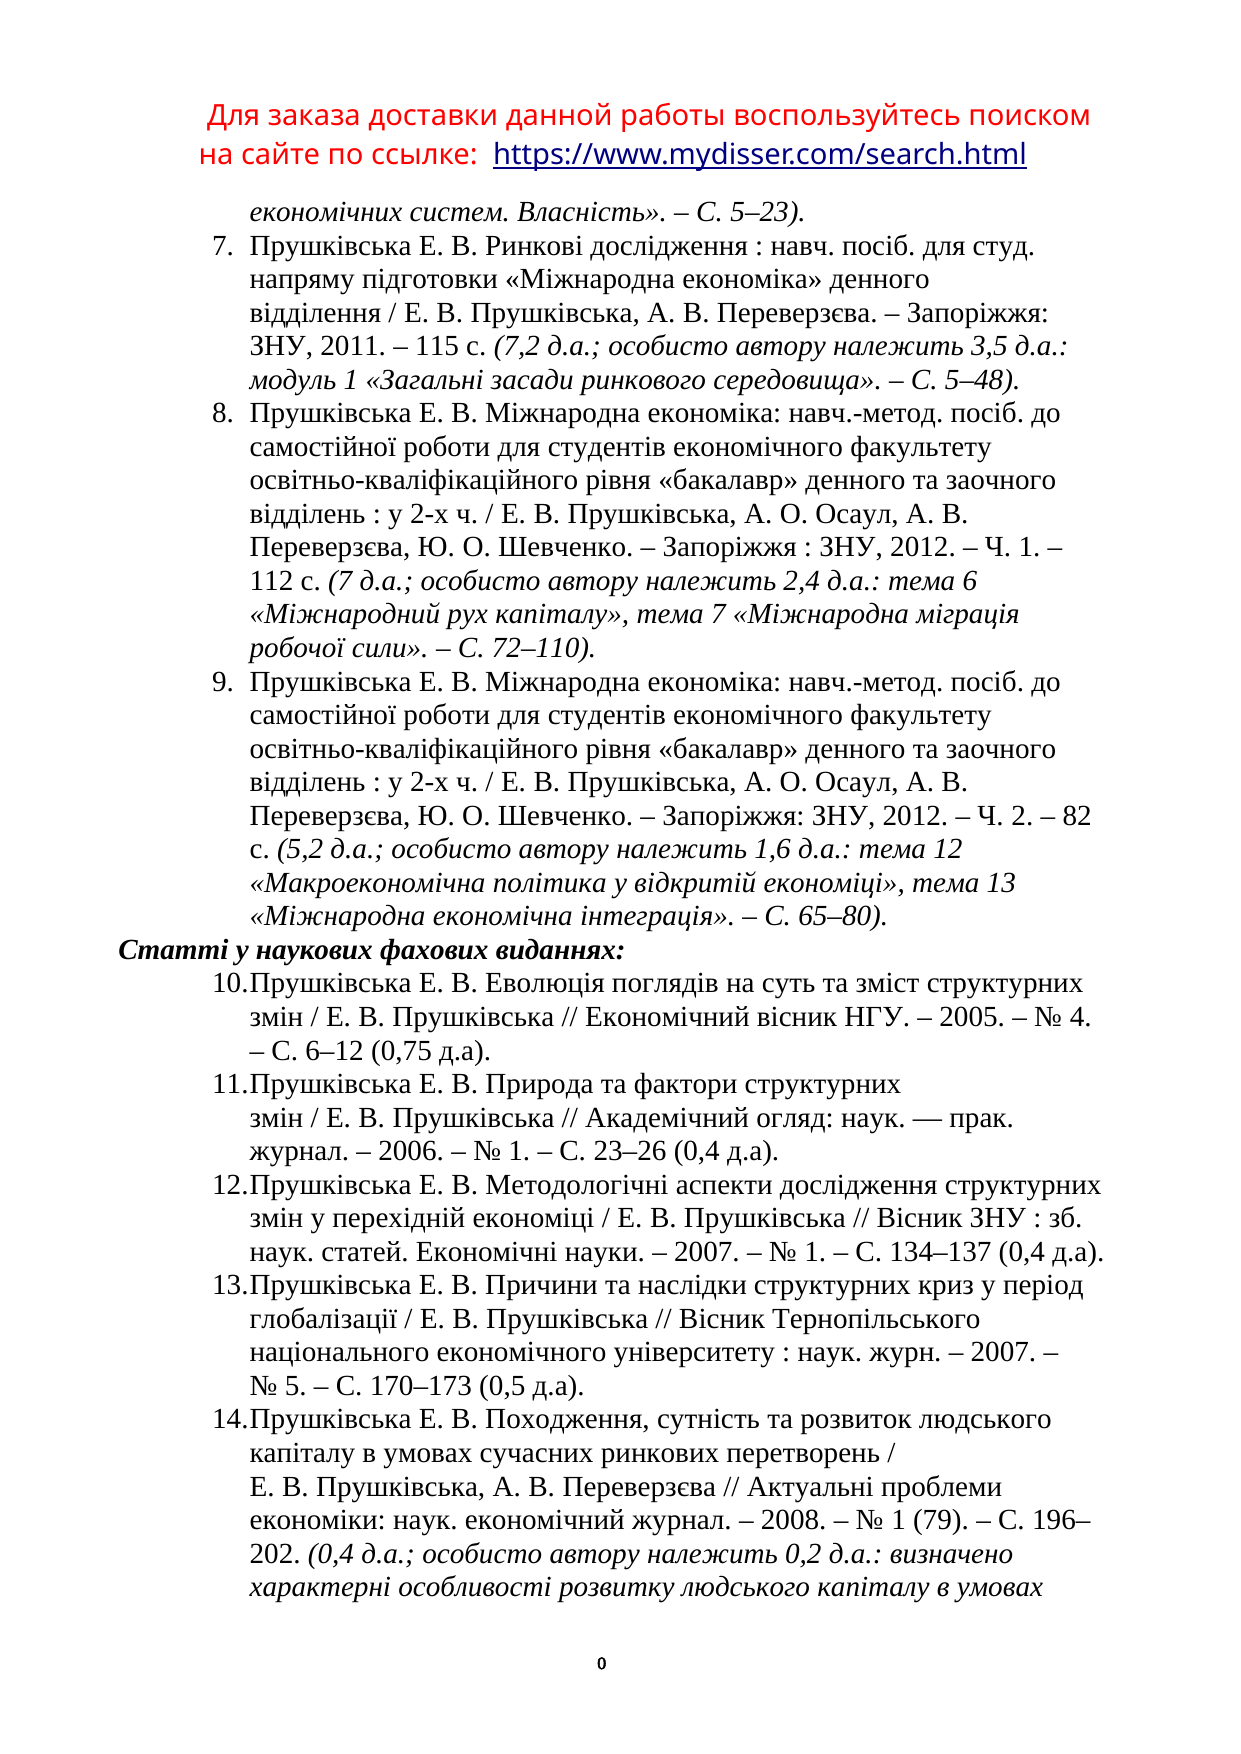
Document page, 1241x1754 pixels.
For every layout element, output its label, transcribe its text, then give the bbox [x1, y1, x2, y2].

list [212, 1402, 1107, 1603]
list Прушківська Е. В. Природа та фактори структурних змін / Е. В. Прушківська // Академічний огляд: наук. — прак. журнал. – 2006. – № 1. – С. 23–26 (0,4 д.а). [212, 1066, 1107, 1167]
text Статті у наукових фахових виданнях: [118, 932, 1107, 966]
list Прушківська Е. В. Міжнародна економіка: навч.-метод. посіб. до самостійної роботи для студентів економічного факультету освітньо-кваліфікаційного рівня «бакалавр» денного та заочного відділень : у 2-х ч. / Е. В. Прушківська, А. О. Осаул, А. В. Переверзєва, Ю. О. Шевченко. – Запоріжжя : ЗНУ, 2012. – Ч. 1. – 112 с. (7 д.а.; особисто автору належить 2,4 д.а.: тема 6 «Міжнародний рух капіталу», тема 7 «Міжнародна міграція робочої сили». – С. 72–110). [212, 395, 1107, 664]
list Прушківська Е. В. Ринкові дослідження : навч. посіб. для студ. напряму підготовки «Міжнародна економіка» денного відділення / Е. В. Прушківська, А. В. Переверзєва. – Запоріжжя: ЗНУ, 2011. – 115 c. (7,2 д.а.; особисто автору належить 3,5 д.а.: модуль 1 «Загальні засади ринкового середовища». – С. 5–48). [212, 228, 1107, 395]
list Прушківська Е. В. Методологічні аспекти дослідження структурних змін у перехідній економіці / Е. В. Прушківська // Вісник ЗНУ : зб. наук. статей. Економічні науки. – 2007. – № 1. – С. 134–137 (0,4 д.а). [212, 1167, 1107, 1267]
list Прушківська Е. В. Еволюція поглядів на суть та зміст структурних змін / Е. В. Прушківська // Економічний вісник НГУ. – 2005. – № 4. – С. 6–12 (0,75 д.а). [212, 966, 1107, 1066]
list Прушківська Е. В. Міжнародна економіка: навч.-метод. посіб. до самостійної роботи для студентів економічного факультету освітньо-кваліфікаційного рівня «бакалавр» денного та заочного відділень : у 2-х ч. / Е. В. Прушківська, А. О. Осаул, А. В. Переверзєва, Ю. О. Шевченко. – Запоріжжя: ЗНУ, 2012. – Ч. 2. – 82 с. (5,2 д.а.; особисто автору належить 1,6 д.а.: тема 12 «Макроекономічна політика у відкритій економіці», тема 13 «Міжнародна економічна інтеграція». – С. 65–80). [212, 664, 1107, 932]
list Прушківська Е. В. Причини та наслідки структурних криз у період глобалізації / Е. В. Прушківська // Вісник Тернопільського національного економічного університету : наук. журн. – 2007. – № 5. – С. 170–173 (0,5 д.а). [212, 1267, 1107, 1402]
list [212, 194, 1107, 228]
